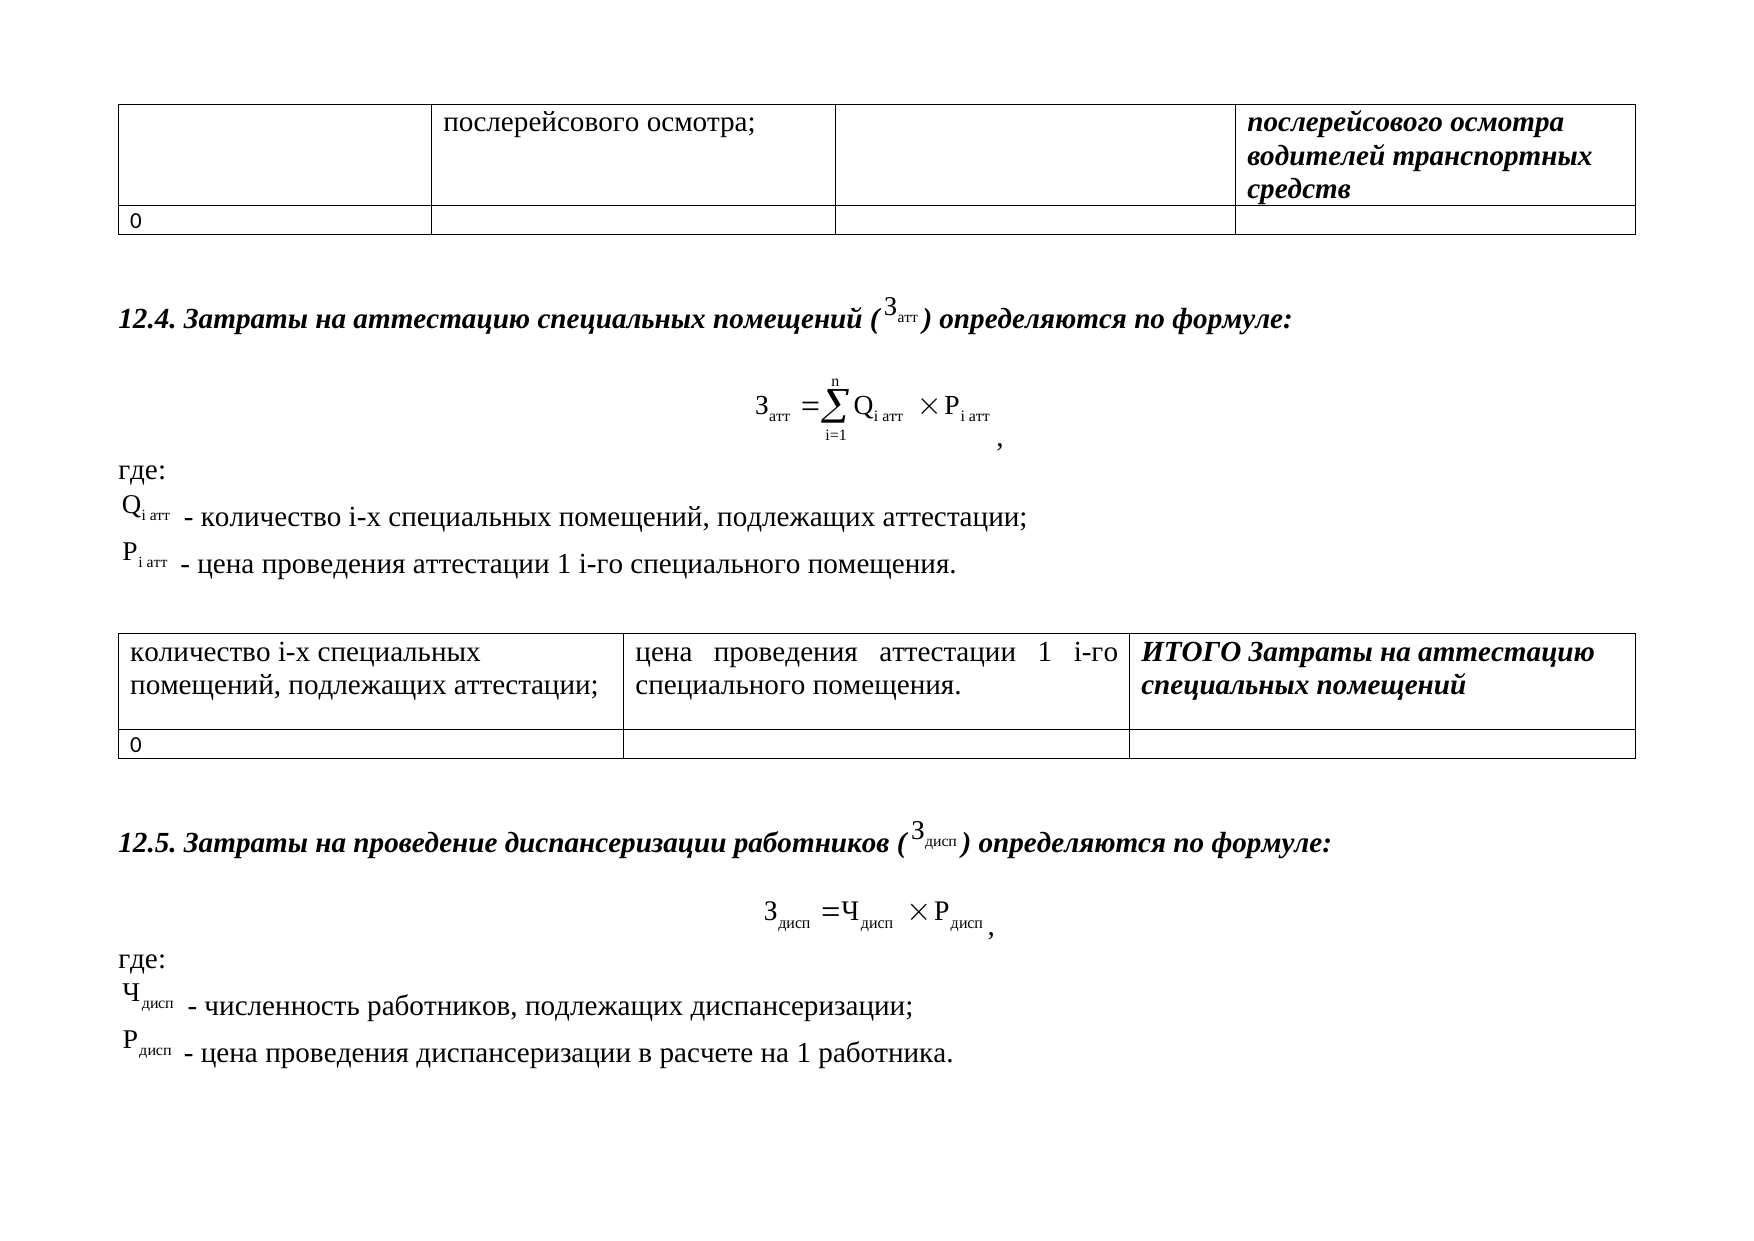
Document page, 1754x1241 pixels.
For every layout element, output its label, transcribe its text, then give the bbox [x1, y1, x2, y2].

text - цена проведения диспансеризации в расчете на 1 работника. [118, 1022, 1636, 1068]
table_cell [1236, 206, 1635, 234]
text - количество i-х специальных помещений, подлежащих аттестации; [118, 486, 1636, 533]
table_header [432, 105, 835, 205]
text где: [118, 452, 1636, 486]
table_header ИТОГО Затраты на аттестацию специальных помещений [1130, 634, 1635, 729]
table_cell [1130, 730, 1635, 758]
table_header количество i-х специальных помещений, подлежащих аттестации; [119, 634, 623, 729]
text , [118, 369, 1636, 452]
text - численность работников, подлежащих диспансеризации; [118, 975, 1636, 1022]
text - цена проведения аттестации 1 i-го специального помещения. [118, 533, 1636, 580]
table_cell [836, 206, 1235, 234]
text 12.5. Затраты на проведение диспансеризации работников () определяются по формуле: [118, 812, 1636, 859]
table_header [836, 105, 1235, 205]
table_cell 0 [119, 730, 623, 758]
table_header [119, 105, 431, 205]
text где: [118, 941, 1636, 975]
text 12.4. Затраты на аттестацию специальных помещений () определяются по формуле: [118, 288, 1636, 335]
table_cell [432, 206, 835, 234]
table_cell [624, 730, 1129, 758]
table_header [1236, 105, 1635, 205]
text , [118, 892, 1636, 941]
table_header цена проведения аттестации 1 i-го специального помещения. [624, 634, 1129, 729]
table_cell 0 [119, 206, 431, 234]
